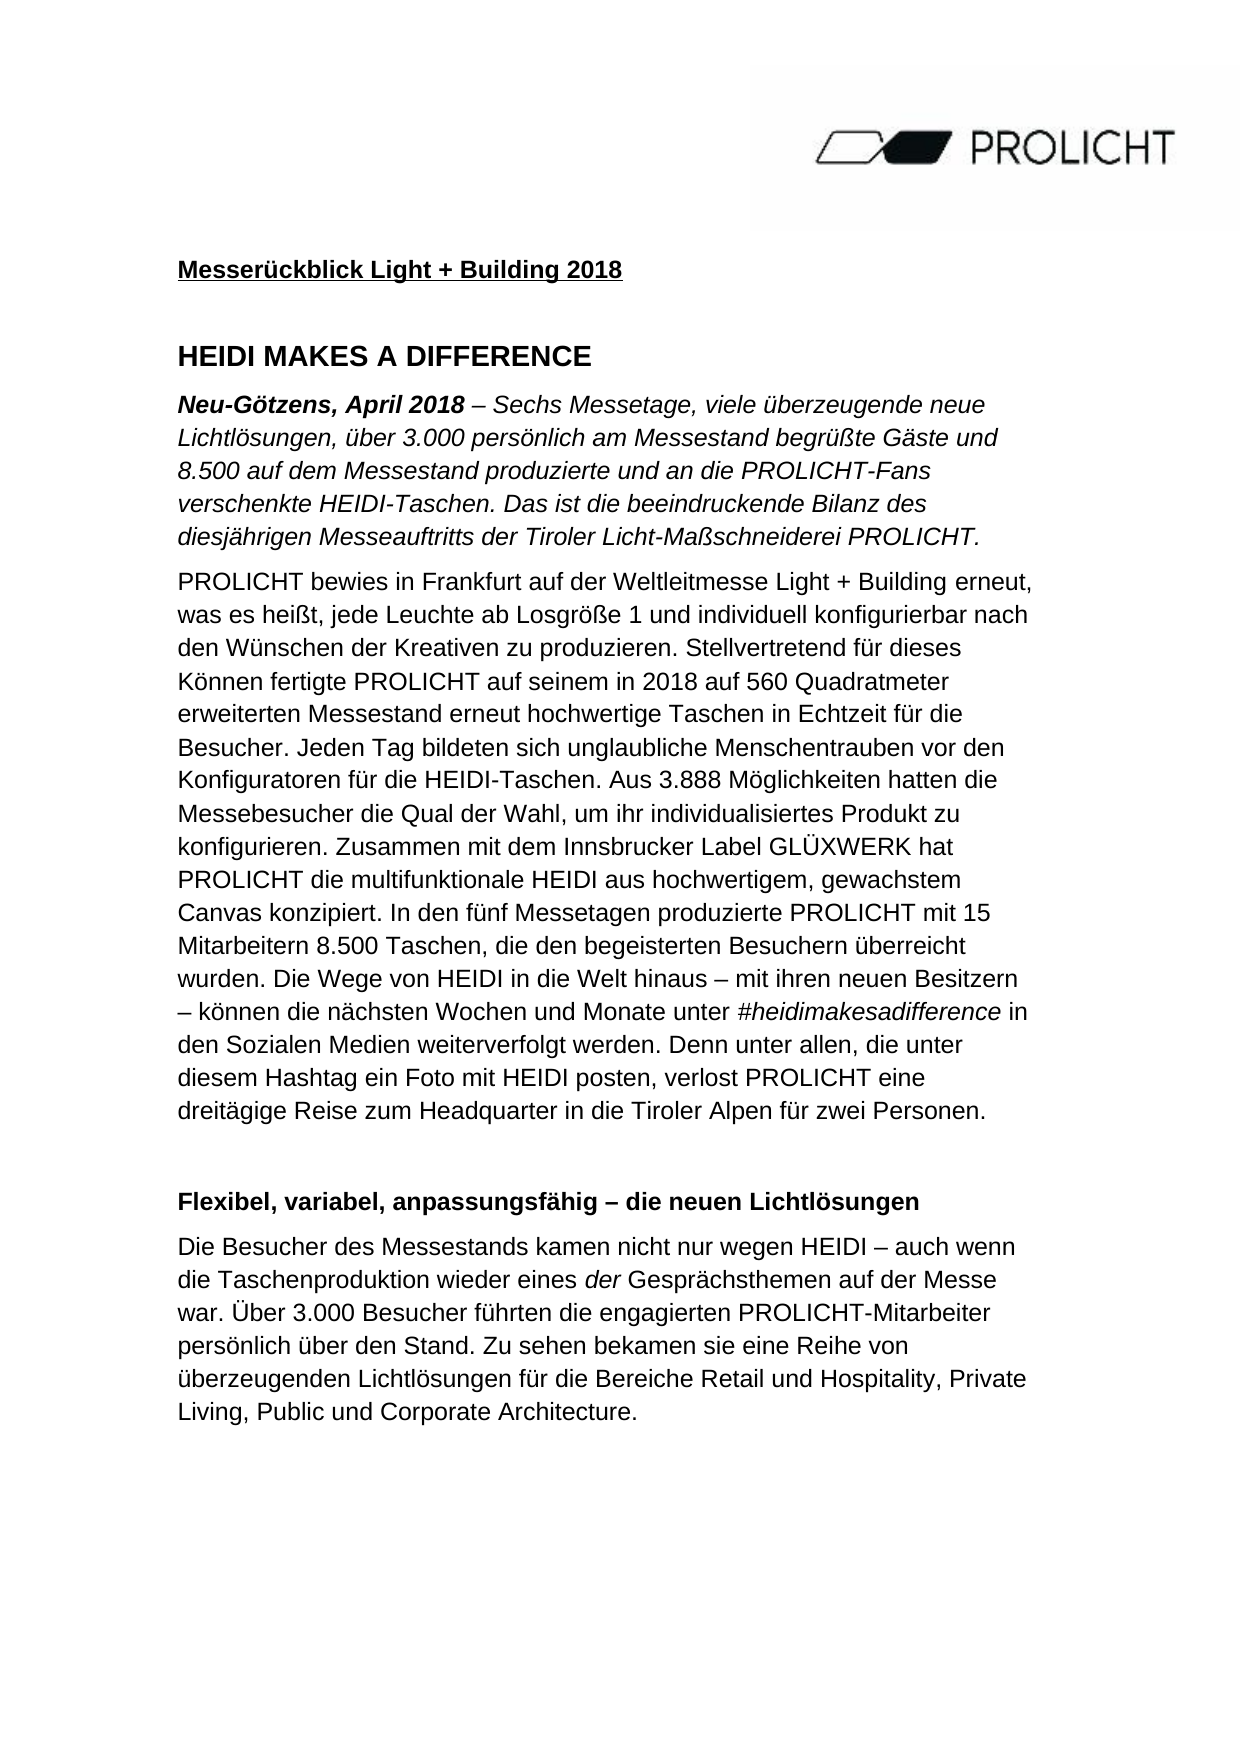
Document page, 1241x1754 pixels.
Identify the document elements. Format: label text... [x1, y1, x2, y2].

text Flexibel, variabel, anpassungsfähig – die neuen Lichtlösungen [177, 1187, 1033, 1216]
text PROLICHT bewies in Frankfurt auf der Weltleitmesse Light + Building erneut, was es heißt, jede Leuchte ab Losgröße 1 und individuell konfigurierbar nach den Wünschen der Kreativen zu produzieren. Stellvertretend für dieses Können fertigte PROLICHT auf seinem in 2018 auf 560 Quadratmeter erweiterten Messestand erneut hochwertige Taschen in Echtzeit für die Besucher. Jeden Tag bildeten sich unglaubliche Menschentrauben vor den Konfiguratoren für die HEIDI-Taschen. Aus 3.888 Möglichkeiten hatten die Messebesucher die Qual der Wahl, um ihr individualisiertes Produkt zu konfigurieren. Zusammen mit dem Innsbrucker Label GLÜXWERK hat PROLICHT die multifunktionale HEIDI aus hochwertigem, gewachstem Canvas konzipiert. In den fünf Messetagen produzierte PROLICHT mit 15 Mitarbeitern 8.500 Taschen, die den begeisterten Besuchern überreicht wurden. Die Wege von HEIDI in die Welt hinaus – mit ihren neuen Besitzern – können die nächsten Wochen und Monate unter #heidimakesadifference in den Sozialen Medien weiterverfolgt werden. Denn unter allen, die unter diesem Hashtag ein Foto mit HEIDI posten, verlost PROLICHT eine dreitägige Reise zum Headquarter in die Tiroler Alpen für zwei Personen. [177, 567, 1033, 1124]
text Die Besucher des Messestands kamen nicht nur wegen HEIDI – auch wenn die Taschenproduktion wieder eines der Gesprächsthemen auf der Messe war. Über 3.000 Besucher führten die engagierten PROLICHT-Mitarbeiter persönlich über den Stand. Zu sehen bekamen sie eine Reihe von überzeugenden Lichtlösungen für die Bereiche Retail und Hospitality, Private Living, Public und Corporate Architecture. [177, 1232, 1033, 1426]
text Neu-Götzens, April 2018 – Sechs Messetage, viele überzeugende neue Lichtlösungen, über 3.000 persönlich am Messestand begrüßte Gäste und 8.500 auf dem Messestand produzierte und an die PROLICHT-Fans verschenkte HEIDI-Taschen. Das ist die beeindruckende Bilanz des diesjährigen Messeauftritts der Tiroler Licht-Maßschneiderei PROLICHT. [177, 390, 1033, 551]
text HEIDI MAKES A DIFFERENCE [177, 300, 1033, 372]
picture [750, 65, 1241, 231]
text Messerückblick Light + Building 2018 [177, 255, 1033, 283]
